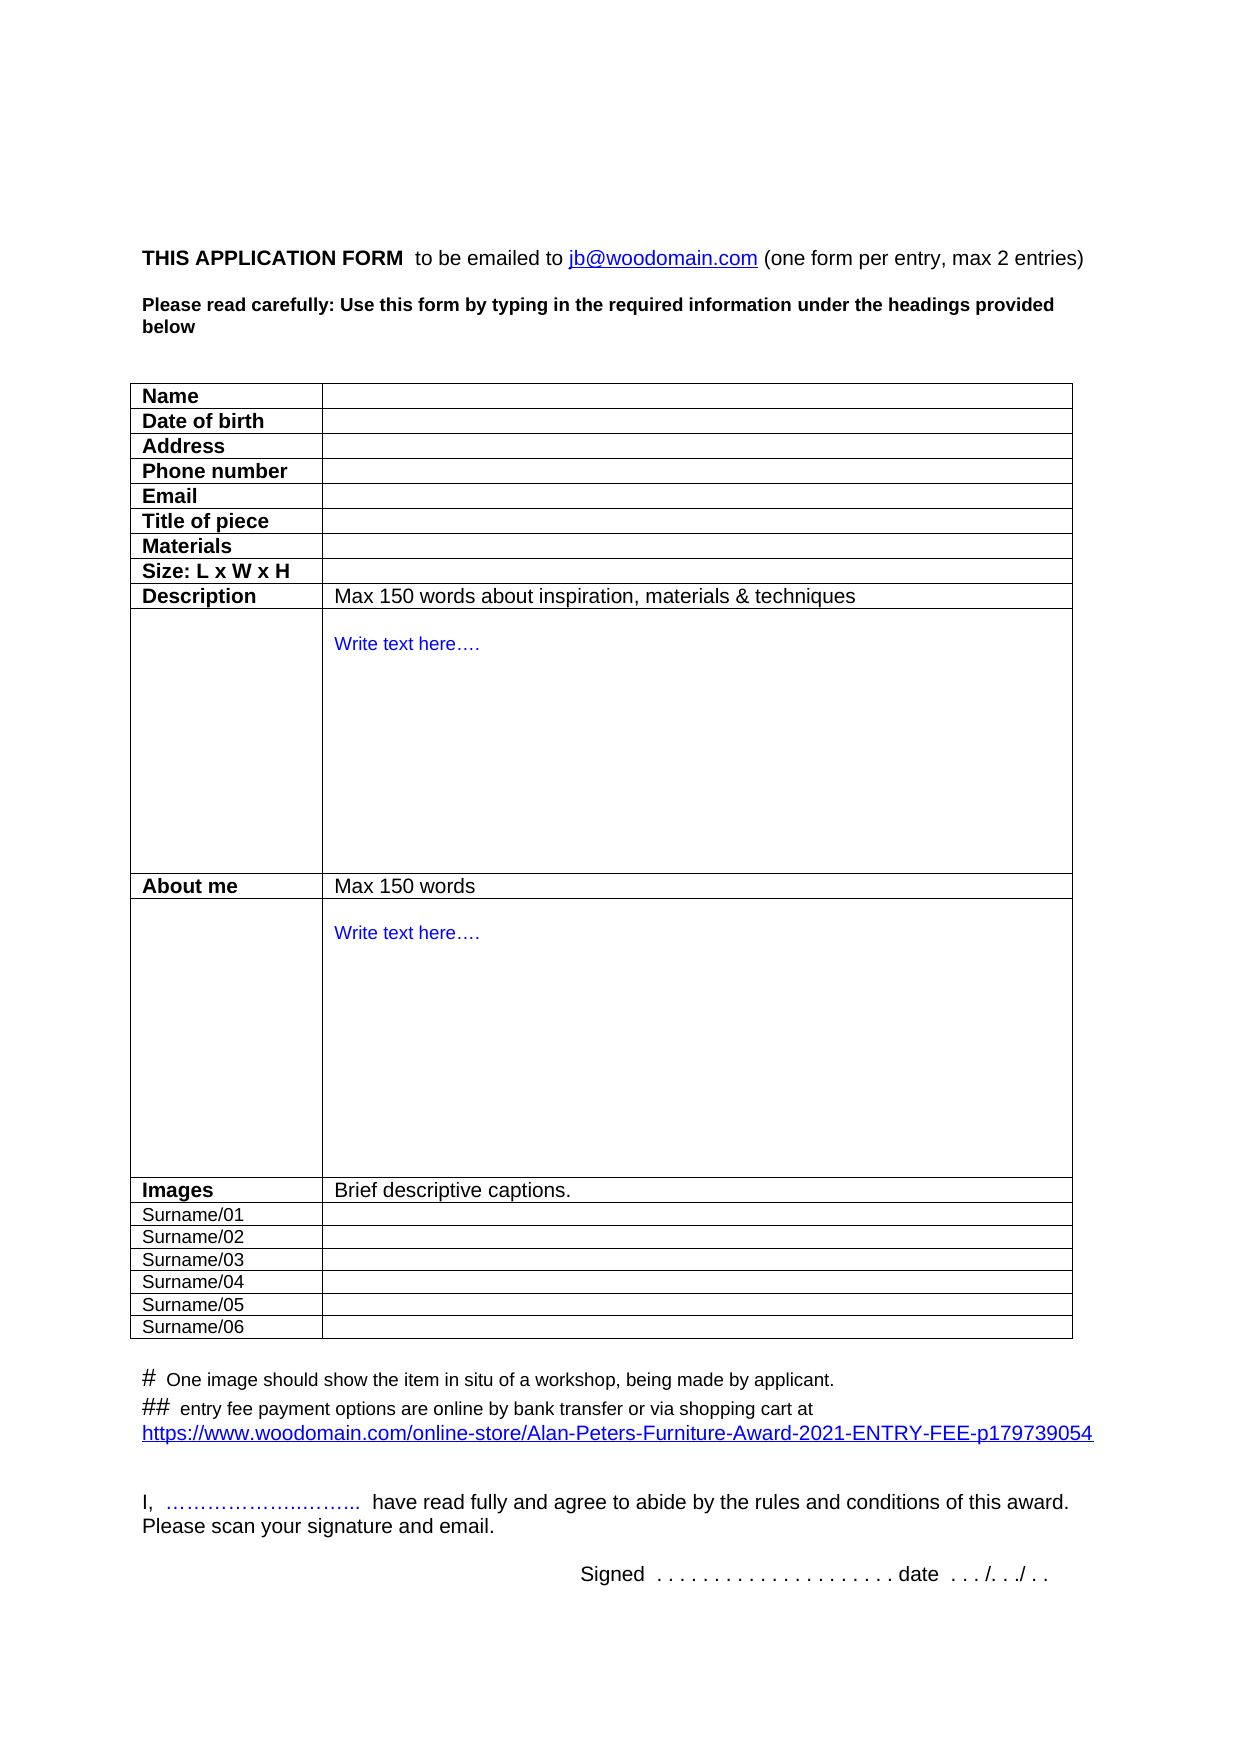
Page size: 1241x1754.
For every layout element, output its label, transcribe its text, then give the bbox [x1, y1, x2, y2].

text I, ………………..……... have read fully and agree to abide by the rules and conditions of this award. Please scan your signature and email. [142, 1490, 1098, 1538]
table_header [323, 384, 1072, 408]
table_cell Surname/05 [131, 1294, 322, 1315]
table_cell [323, 1316, 1072, 1338]
table_cell [131, 609, 322, 872]
table_cell Size: L x W x H [131, 559, 322, 583]
table_cell Write text here…. [323, 609, 1072, 872]
table_cell Surname/04 [131, 1271, 322, 1293]
table_cell Date of birth [131, 409, 322, 433]
text Signed . . . . . . . . . . . . . . . . . . . . . date . . . /. . ./ . . [142, 1562, 1098, 1586]
table_cell Surname/01 [131, 1203, 322, 1225]
table_cell [323, 534, 1072, 558]
text THIS APPLICATION FORM to be emailed to jb@woodomain.com (one form per entry, max 2 entries) [142, 246, 1098, 270]
text ## entry fee payment options are online by bank transfer or via shopping cart at https://www.woodomain.com/online-store/Alan-Peters-Furniture-Award-2021-ENTRY-FEE-p179739054 [142, 1392, 1098, 1444]
table_cell [323, 509, 1072, 533]
table_header Name [131, 384, 322, 408]
table_cell Max 150 words about inspiration, materials & techniques [323, 584, 1072, 608]
table_cell Title of piece [131, 509, 322, 533]
table_cell Write text here…. [323, 899, 1072, 1177]
table_cell [323, 559, 1072, 583]
table_cell Phone number [131, 459, 322, 483]
table_cell [323, 409, 1072, 433]
table_cell Surname/06 [131, 1316, 322, 1338]
table_cell About me [131, 874, 322, 897]
table_cell Materials [131, 534, 322, 558]
table_cell [323, 1226, 1072, 1247]
table_cell Address [131, 434, 322, 458]
table_cell [323, 1294, 1072, 1315]
table_cell [131, 899, 322, 1177]
table_cell Surname/02 [131, 1226, 322, 1247]
table_cell [323, 459, 1072, 483]
table_cell Email [131, 484, 322, 508]
table_cell Surname/03 [131, 1249, 322, 1270]
table_cell [323, 1203, 1072, 1225]
table_cell Brief descriptive captions. [323, 1178, 1072, 1202]
table_cell Images [131, 1178, 322, 1202]
text Please read carefully: Use this form by typing in the required information under the headings provided below [142, 294, 1098, 337]
table_cell Max 150 words [323, 874, 1072, 897]
text # One image should show the item in situ of a workshop, being made by applicant. [142, 1363, 1098, 1392]
table_cell [323, 1249, 1072, 1270]
table_cell Description [131, 584, 322, 608]
table_cell [323, 484, 1072, 508]
table_cell [323, 434, 1072, 458]
table_cell [323, 1271, 1072, 1293]
